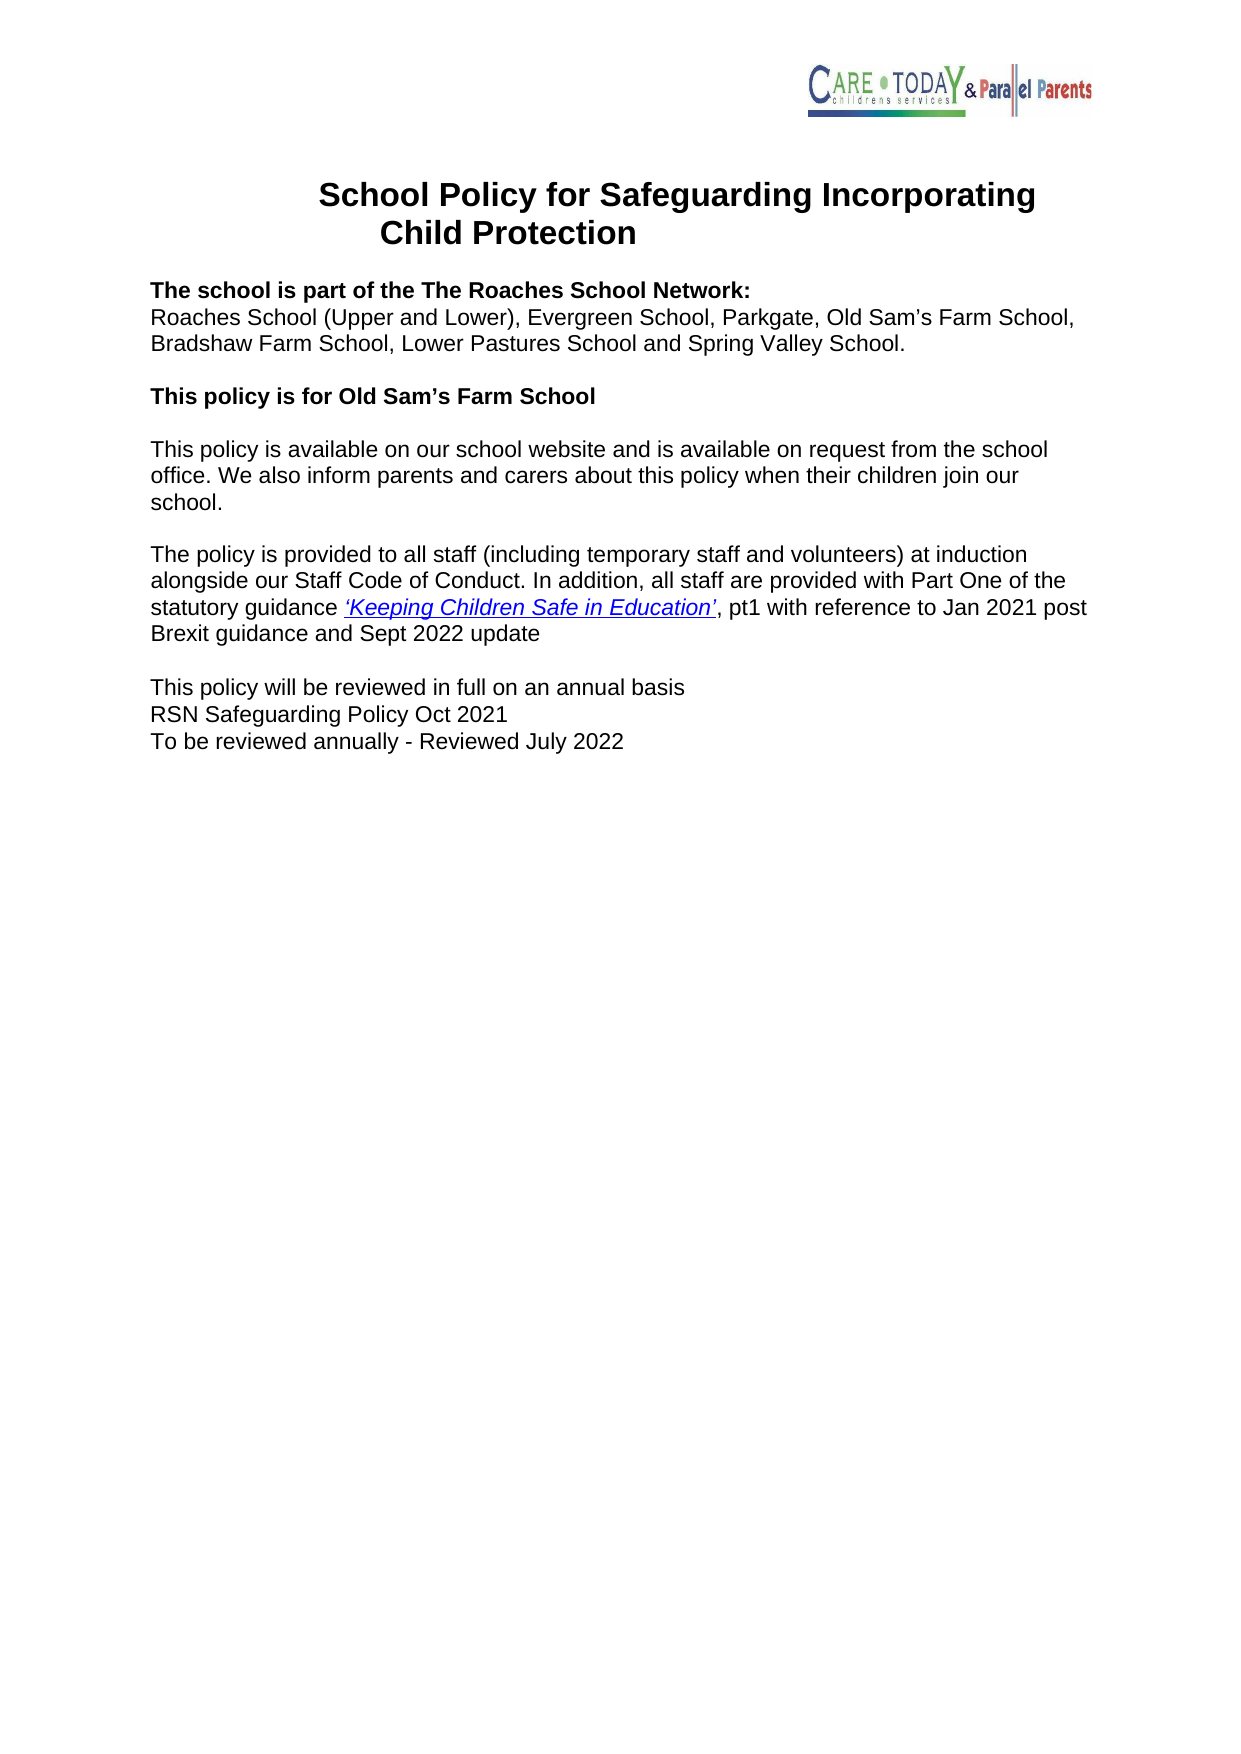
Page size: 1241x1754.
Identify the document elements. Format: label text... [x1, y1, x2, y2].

subtitle The school is part of the The Roaches School Network: [150, 277, 1240, 304]
text To be reviewed annually - Reviewed July 2022 [150, 728, 1240, 754]
text This policy will be reviewed in full on an annual basis RSN Safeguarding Policy Oct 2021 [150, 674, 693, 727]
text Roaches School (Upper and Lower), Evergreen School, Parkgate, Old Sam’s Farm School, Bradshaw Farm School, Lower Pastures School and Spring Valley School. [150, 304, 1088, 356]
title School Policy for Safeguarding Incorporating Child Protection [318, 175, 1088, 252]
picture [808, 64, 1092, 117]
text The policy is provided to all staff (including temporary staff and volunteers) at induction alongside our Staff Code of Conduct. In addition, all staff are provided with Part One of the statutory guidance ‘Keeping Children Safe in Education’, pt1 with reference to Jan 2021 post Brexit guidance and Sept 2022 update [150, 541, 1088, 647]
text This policy is available on our school website and is available on request from the school office. We also inform parents and carers about this policy when their children join our school. [150, 436, 1050, 515]
text This policy is for Old Sam’s Farm School [150, 383, 1088, 409]
